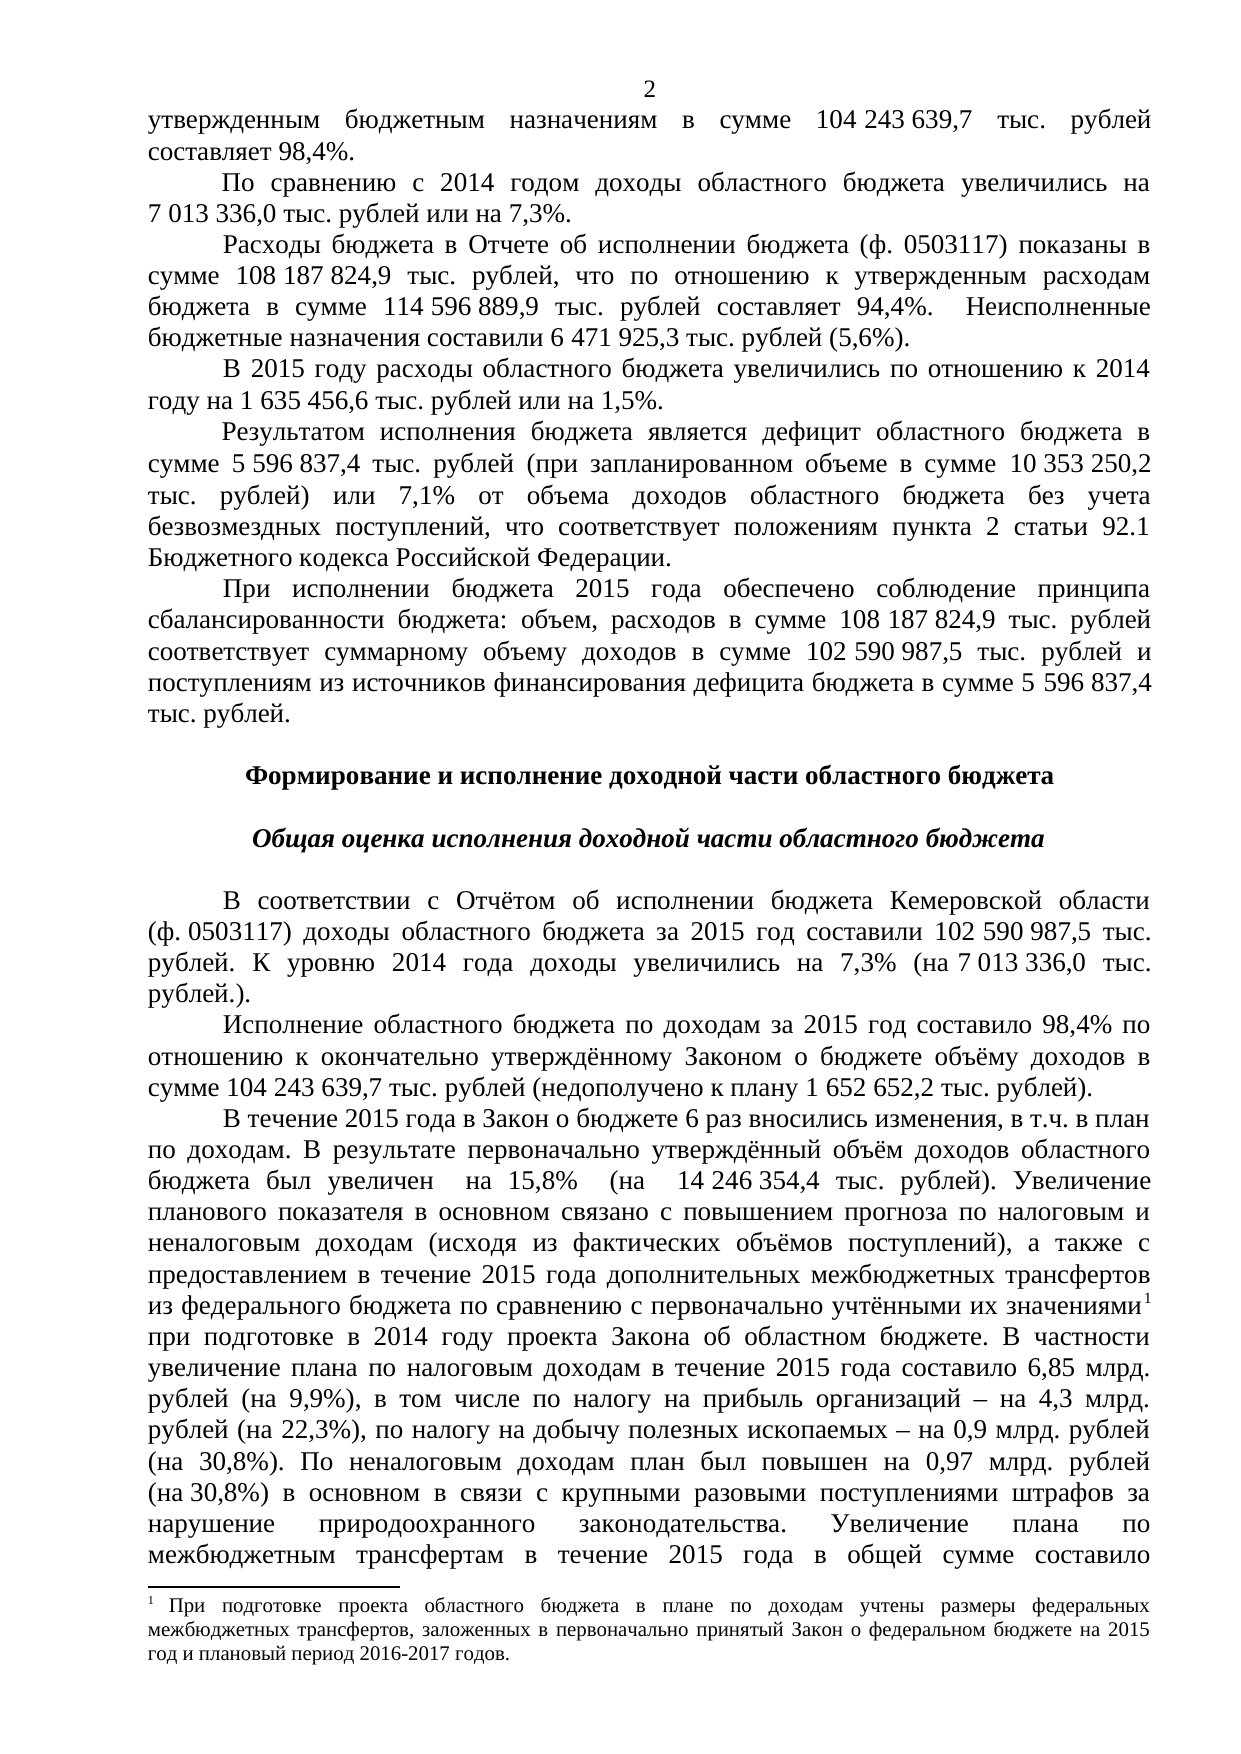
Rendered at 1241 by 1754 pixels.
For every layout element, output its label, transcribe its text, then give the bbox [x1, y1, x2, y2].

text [148, 1102, 1152, 1569]
text В 2015 году расходы областного бюджета увеличились по отношению к 2014 году на 1 635 456,6 тыс. рублей или на 1,5%. [148, 353, 1152, 415]
text Исполнение областного бюджета по доходам за 2015 год составило 98,4% по отношению к окончательно утверждённому Законом о бюджете объёму доходов в сумме 104 243 639,7 тыс. рублей (недополучено к плану 1 652 652,2 тыс. рублей). [148, 1008, 1152, 1102]
text Результатом исполнения бюджета является дефицит областного бюджета в сумме 5 596 837,4 тыс. рублей (при запланированном объеме в сумме 10 353 250,2 тыс. рублей) или 7,1% от объема доходов областного бюджета без учета безвозмездных поступлений, что соответствует положениям пункта 2 статьи 92.1 Бюджетного кодекса Российской Федерации. [148, 415, 1152, 572]
text По сравнению с 2014 годом доходы областного бюджета увеличились на 7 013 336,0 тыс. рублей или на 7,3%. [148, 166, 1152, 228]
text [148, 103, 1152, 166]
text Формирование и исполнение доходной части областного бюджета [148, 759, 1152, 791]
text Общая оценка исполнения доходной части областного бюджета [148, 822, 1152, 853]
text В соответствии с Отчётом об исполнении бюджета Кемеровской области (ф. 0503117) доходы областного бюджета за 2015 год составили 102 590 987,5 тыс. рублей. К уровню 2014 года доходы увеличились на 7,3% (на 7 013 336,0 тыс. рублей.). [148, 884, 1152, 1008]
text Расходы бюджета в Отчете об исполнении бюджета (ф. 0503117) показаны в сумме 108 187 824,9 тыс. рублей, что по отношению к утвержденным расходам бюджета в сумме 114 596 889,9 тыс. рублей составляет 94,4%. Неисполненные бюджетные назначения составили 6 471 925,3 тыс. рублей (5,6%). [148, 228, 1152, 353]
text При исполнении бюджета 2015 года обеспечено соблюдение принципа сбалансированности бюджета: объем, расходов в сумме 108 187 824,9 тыс. рублей соответствует суммарному объему доходов в сумме 102 590 987,5 тыс. рублей и поступлениям из источников финансирования дефицита бюджета в сумме 5 596 837,4 тыс. рублей. [148, 572, 1152, 728]
